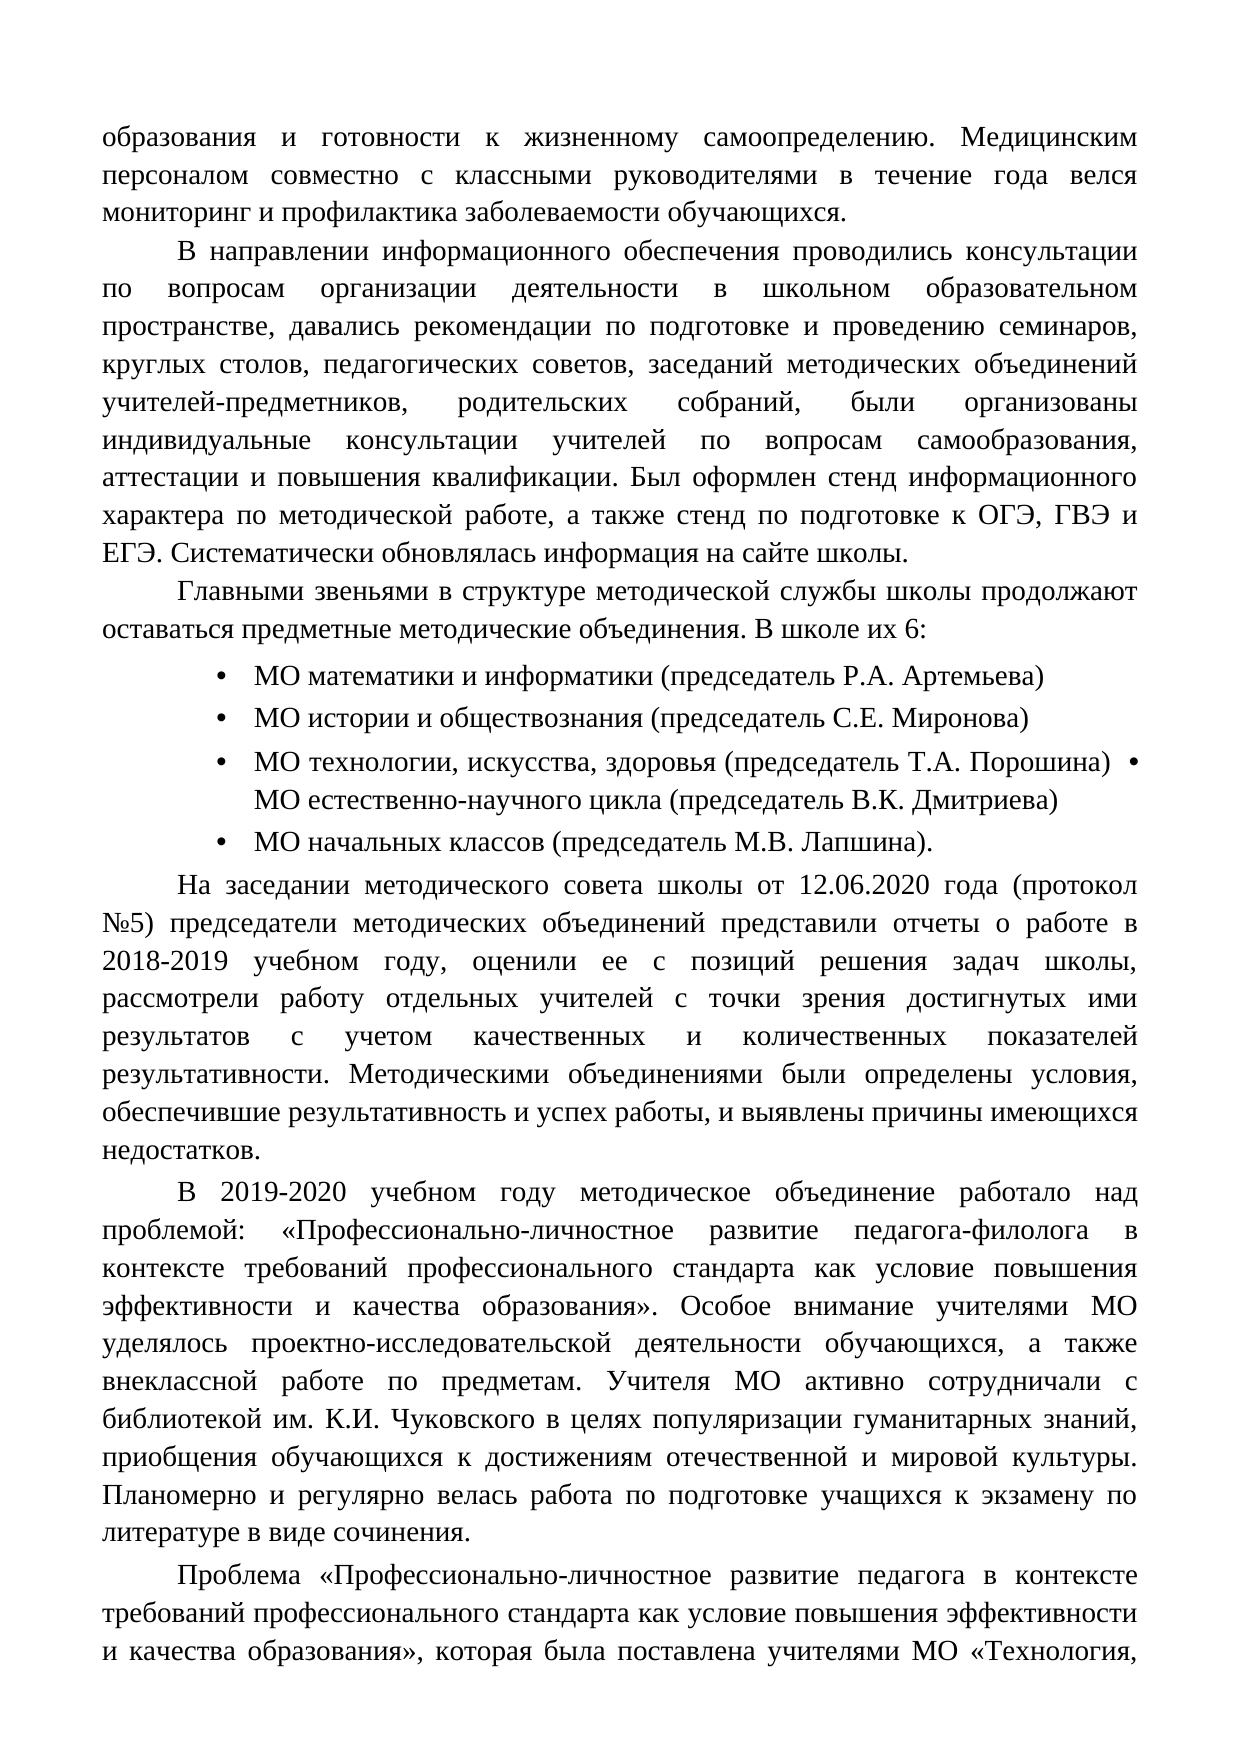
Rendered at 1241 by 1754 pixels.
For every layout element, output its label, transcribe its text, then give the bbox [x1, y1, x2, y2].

list МО технологии, искусства, здоровья (председатель Т.А. Порошина) • МО естественно-научного цикла (председатель В.К. Дмитриева) [216, 744, 1138, 816]
text На заседании методического совета школы от 12.06.2020 года (протокол №5) председатели методических объединений представили отчеты о работе в 2018-2019 учебном году, оценили ее с позиций решения задач школы, рассмотрели работу отдельных учителей с точки зрения достигнутых ими результатов с учетом качественных и количественных показателей результативности. Методическими объединениями были определены условия, обеспечившие результативность и успех работы, и выявлены причины имеющихся недостатков. [102, 867, 1138, 1165]
list МО начальных классов (председатель М.В. Лапшина). [216, 824, 1138, 858]
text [102, 1557, 1138, 1666]
text В направлении информационного обеспечения проводились консультации по вопросам организации деятельности в школьном образовательном пространстве, давались рекомендации по подготовке и проведению семинаров, круглых столов, педагогических советов, заседаний методических объединений учителей-предметников, родительских собраний, были организованы индивидуальные консультации учителей по вопросам самообразования, аттестации и повышения квалификации. Был оформлен стенд информационного характера по методической работе, а также стенд по подготовке к ОГЭ, ГВЭ и ЕГЭ. Систематически обновлялась информация на сайте школы. [102, 233, 1138, 569]
list МО математики и информатики (председатель Р.А. Артемьева) [216, 657, 1138, 691]
text В 2019-2020 учебном году методическое объединение работало над проблемой: «Профессионально-личностное развитие педагога-филолога в контексте требований профессионального стандарта как условие повышения эффективности и качества образования». Особое внимание учителями МО уделялось проектно-исследовательской деятельности обучающихся, а также внеклассной работе по предметам. Учителя МО активно сотрудничали с библиотекой им. К.И. Чуковского в целях популяризации гуманитарных знаний, приобщения обучающихся к достижениям отечественной и мировой культуры. Планомерно и регулярно велась работа по подготовке учащихся к экзамену по литературе в виде сочинения. [102, 1174, 1138, 1548]
text Главными звеньями в структуре методической службы школы продолжают оставаться предметные методические объединения. В школе их 6: [102, 573, 1138, 645]
list МО истории и обществознания (председатель С.Е. Миронова) [216, 700, 1138, 734]
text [102, 119, 1138, 228]
